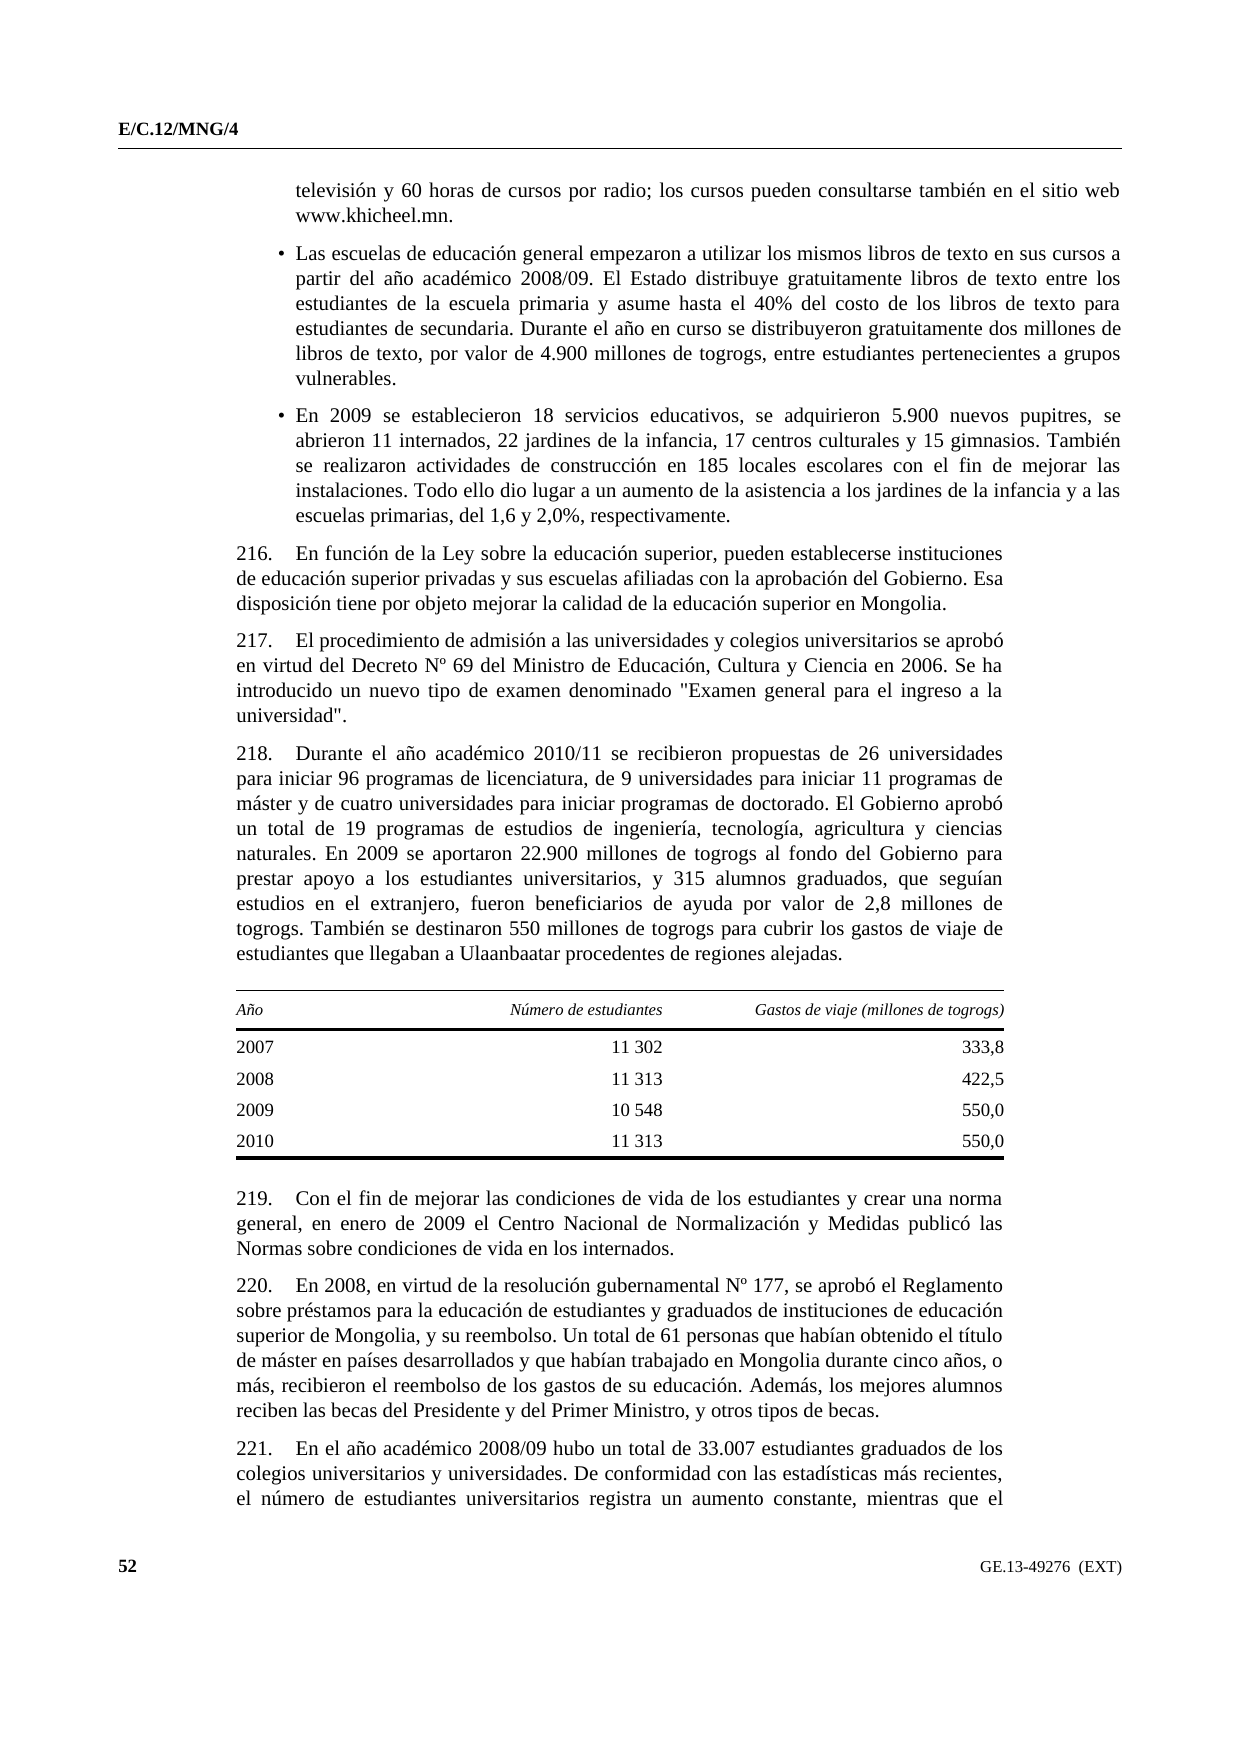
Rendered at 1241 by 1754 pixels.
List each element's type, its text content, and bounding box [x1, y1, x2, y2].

text 219. Con el fin de mejorar las condiciones de vida de los estudiantes y crear una norma general, en enero de 2009 el Centro Nacional de Normalización y Medidas publicó las Normas sobre condiciones de vida en los internados. [236, 1184, 1004, 1259]
text 217. El procedimiento de admisión a las universidades y colegios universitarios se aprobó en virtud del Decreto Nº 69 del Ministro de Educación, Cultura y Ciencia en 2006. Se ha introducido un nuevo tipo de examen denominado "Examen general para el ingreso a la universidad". [236, 627, 1004, 727]
table_cell 333,8 [663, 1031, 1004, 1063]
table_cell 11 313 [321, 1063, 662, 1094]
table_cell 2009 [236, 1094, 321, 1125]
table_cell 2010 [236, 1125, 321, 1156]
table_cell 11 313 [321, 1125, 662, 1156]
text 220. En 2008, en virtud de la resolución gubernamental Nº 177, se aprobó el Reglamento sobre préstamos para la educación de estudiantes y graduados de instituciones de educación superior de Mongolia, y su reembolso. Un total de 61 personas que habían obtenido el título de máster en países desarrollados y que habían trabajado en Mongolia durante cinco años, o más, recibieron el reembolso de los gastos de su educación. Además, los mejores alumnos reciben las becas del Presidente y del Primer Ministro, y otros tipos de becas. [236, 1272, 1004, 1422]
text Las escuelas de educación general empezaron a utilizar los mismos libros de texto en sus cursos a partir del año académico 2008/09. El Estado distribuye gratuitamente libros de texto entre los estudiantes de la escuela primaria y asume hasta el 40% del costo de los libros de texto para estudiantes de secundaria. Durante el año en curso se distribuyeron gratuitamente dos millones de libros de texto, por valor de 4.900 millones de togrogs, entre estudiantes pertenecientes a grupos vulnerables. [278, 240, 1122, 390]
table_header Año [236, 991, 321, 1028]
table_header Gastos de viaje (millones de togrogs) [663, 991, 1004, 1028]
table_cell 10 548 [321, 1094, 662, 1125]
text 216. En función de la Ley sobre la educación superior, pueden establecerse instituciones de educación superior privadas y sus escuelas afiliadas con la aprobación del Gobierno. Esa disposición tiene por objeto mejorar la calidad de la educación superior en Mongolia. [236, 540, 1004, 615]
table_cell 2007 [236, 1031, 321, 1063]
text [278, 177, 1122, 227]
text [236, 1434, 1004, 1509]
table_cell 2008 [236, 1063, 321, 1094]
table_cell 550,0 [663, 1125, 1004, 1156]
table_header Número de estudiantes [321, 991, 662, 1028]
table_cell 550,0 [663, 1094, 1004, 1125]
table_cell 11 302 [321, 1031, 662, 1063]
text 218. Durante el año académico 2010/11 se recibieron propuestas de 26 universidades para iniciar 96 programas de licenciatura, de 9 universidades para iniciar 11 programas de máster y de cuatro universidades para iniciar programas de doctorado. El Gobierno aprobó un total de 19 programas de estudios de ingeniería, tecnología, agricultura y ciencias naturales. En 2009 se aportaron 22.900 millones de togrogs al fondo del Gobierno para prestar apoyo a los estudiantes universitarios, y 315 alumnos graduados, que seguían estudios en el extranjero, fueron beneficiarios de ayuda por valor de 2,8 millones de togrogs. También se destinaron 550 millones de togrogs para cubrir los gastos de viaje de estudiantes que llegaban a Ulaanbaatar procedentes de regiones alejadas. [236, 740, 1004, 965]
text En 2009 se establecieron 18 servicios educativos, se adquirieron 5.900 nuevos pupitres, se abrieron 11 internados, 22 jardines de la infancia, 17 centros culturales y 15 gimnasios. También se realizaron actividades de construcción en 185 locales escolares con el fin de mejorar las instalaciones. Todo ello dio lugar a un aumento de la asistencia a los jardines de la infancia y a las escuelas primarias, del 1,6 y 2,0%, respectivamente. [278, 402, 1122, 527]
table_cell 422,5 [663, 1063, 1004, 1094]
